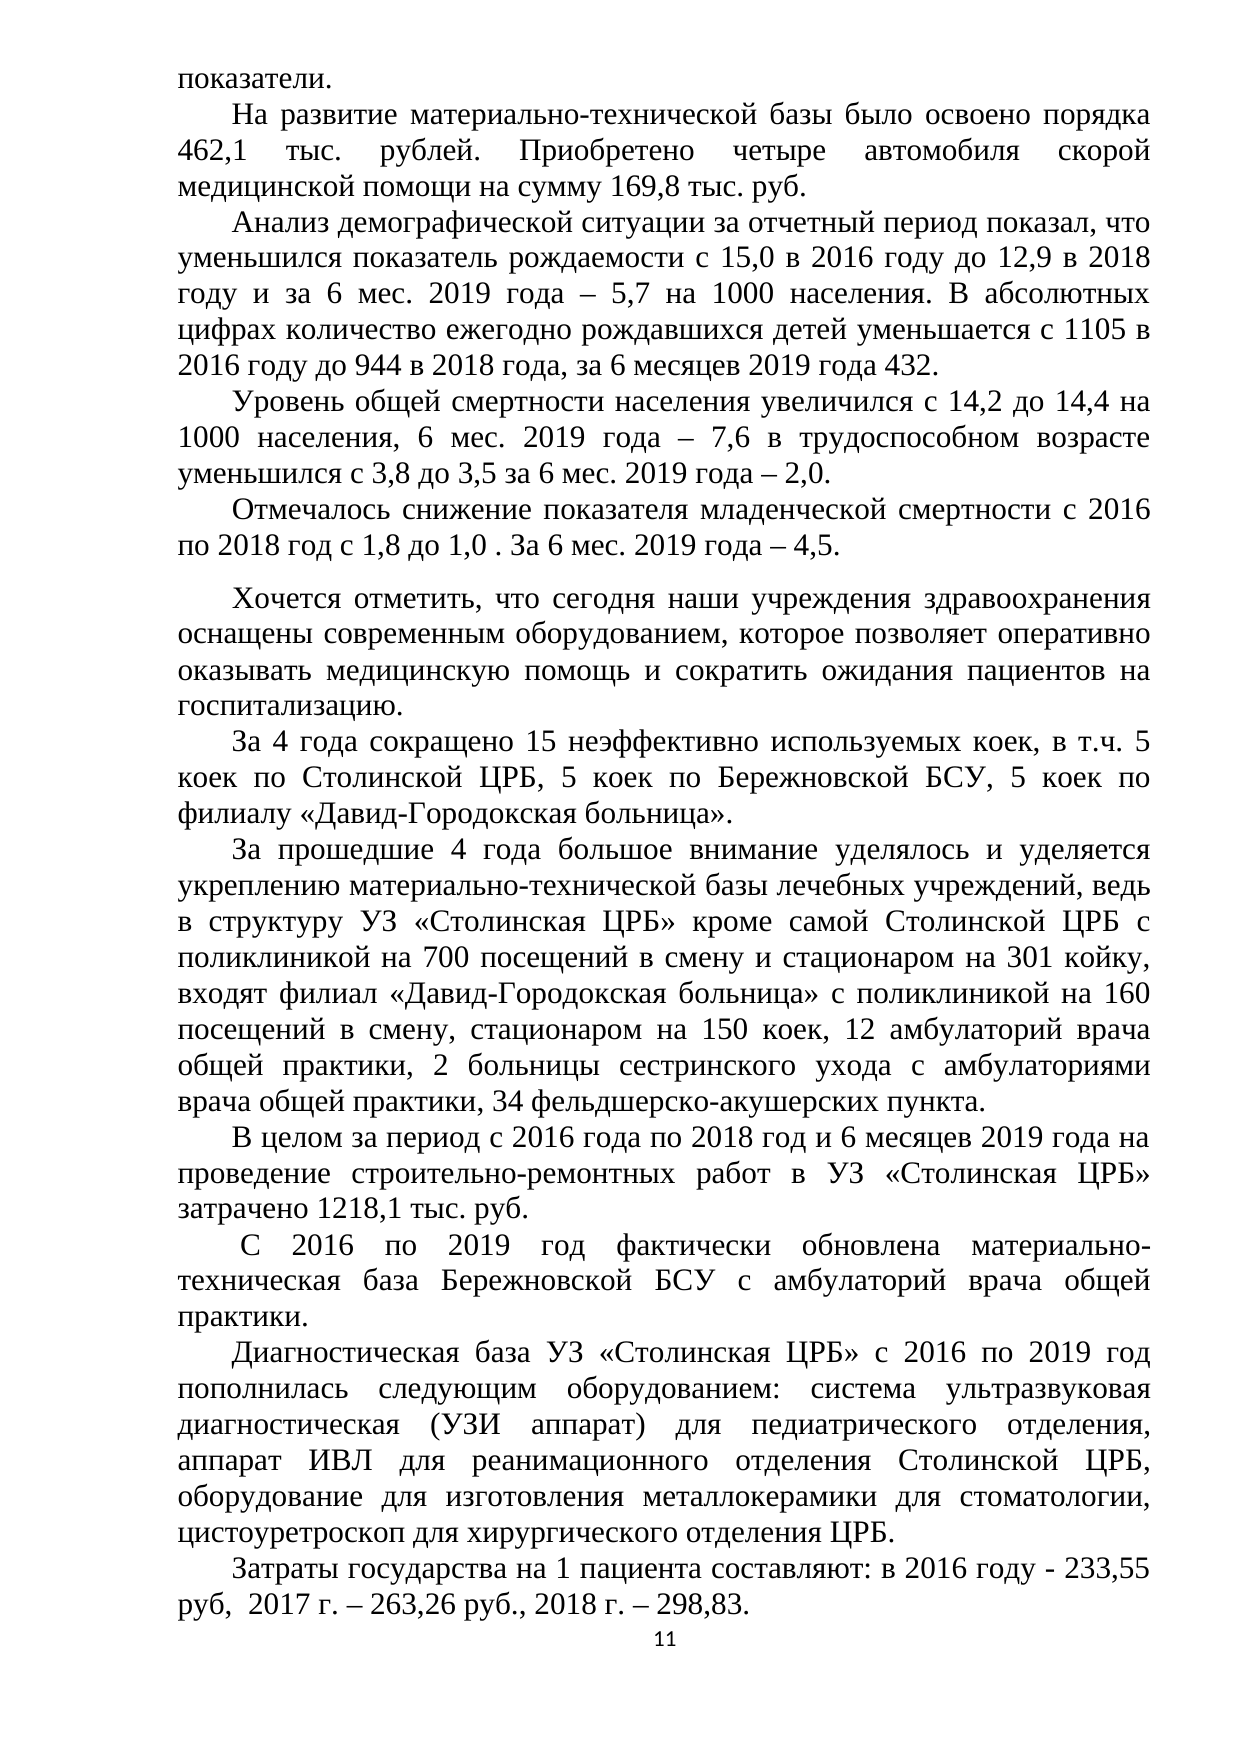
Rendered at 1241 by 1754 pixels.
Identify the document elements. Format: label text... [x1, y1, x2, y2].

text На развитие материально-технической базы было освоено порядка 462,1 тыс. рублей. Приобретено четыре автомобиля скорой медицинской помощи на сумму 169,8 тыс. руб. [177, 95, 1152, 203]
text Анализ демографической ситуации за отчетный период показал, что уменьшился показатель рождаемости с 15,0 в 2016 году до 12,9 в 2018 году и за 6 мес. 2019 года – 5,7 на 1000 населения. В абсолютных цифрах количество ежегодно рождавшихся детей уменьшается с 1105 в 2016 году до 944 в 2018 года, за 6 месяцев 2019 года 432. [177, 203, 1152, 382]
text Отмечалось снижение показателя младенческой смертности с 2016 по 2018 год с 1,8 до 1,0 . За 6 мес. 2019 года – 4,5. [177, 490, 1152, 562]
text За 4 года сокращено 15 неэффективно используемых коек, в т.ч. 5 коек по Столинской ЦРБ, 5 коек по Бережновской БСУ, 5 коек по филиалу «Давид-Городокская больница». [177, 723, 1152, 830]
text С 2016 по 2019 год фактически обновлена материально- техническая база Бережновской БСУ с амбулаторий врача общей практики. [177, 1226, 1152, 1333]
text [177, 59, 1152, 95]
text Уровень общей смертности населения увеличился с 14,2 до 14,4 на 1000 населения, 6 мес. 2019 года – 7,6 в трудоспособном возрасте уменьшился с 3,8 до 3,5 за 6 мес. 2019 года – 2,0. [177, 382, 1152, 490]
text Затраты государства на 1 пациента составляют: в 2016 году - 233,55 руб, 2017 г. – 263,26 руб., 2018 г. – 298,83. [177, 1549, 1152, 1621]
text Диагностическая база УЗ «Столинская ЦРБ» с 2016 по 2019 год пополнилась следующим оборудованием: система ультразвуковая диагностическая (УЗИ аппарат) для педиатрического отделения, аппарат ИВЛ для реанимационного отделения Столинской ЦРБ, оборудование для изготовления металлокерамики для стоматологии, цистоуретроскоп для хирургического отделения ЦРБ. [177, 1333, 1152, 1549]
text В целом за период с 2016 года по 2018 год и 6 месяцев 2019 года на проведение строительно-ремонтных работ в УЗ «Столинская ЦРБ» затрачено 1218,1 тыс. руб. [177, 1118, 1152, 1226]
text За прошедшие 4 года большое внимание уделялось и уделяется укреплению материально-технической базы лечебных учреждений, ведь в структуру УЗ «Столинская ЦРБ» кроме самой Столинской ЦРБ с поликлиникой на 700 посещений в смену и стационаром на 301 койку, входят филиал «Давид-Городокская больница» с поликлиникой на 160 посещений в смену, стационаром на 150 коек, 12 амбулаторий врача общей практики, 2 больницы сестринского ухода с амбулаториями врача общей практики, 34 фельдшерско-акушерских пункта. [177, 830, 1152, 1118]
text Хочется отметить, что сегодня наши учреждения здравоохранения оснащены современным оборудованием, которое позволяет оперативно оказывать медицинскую помощь и сократить ожидания пациентов на госпитализацию. [177, 579, 1152, 723]
